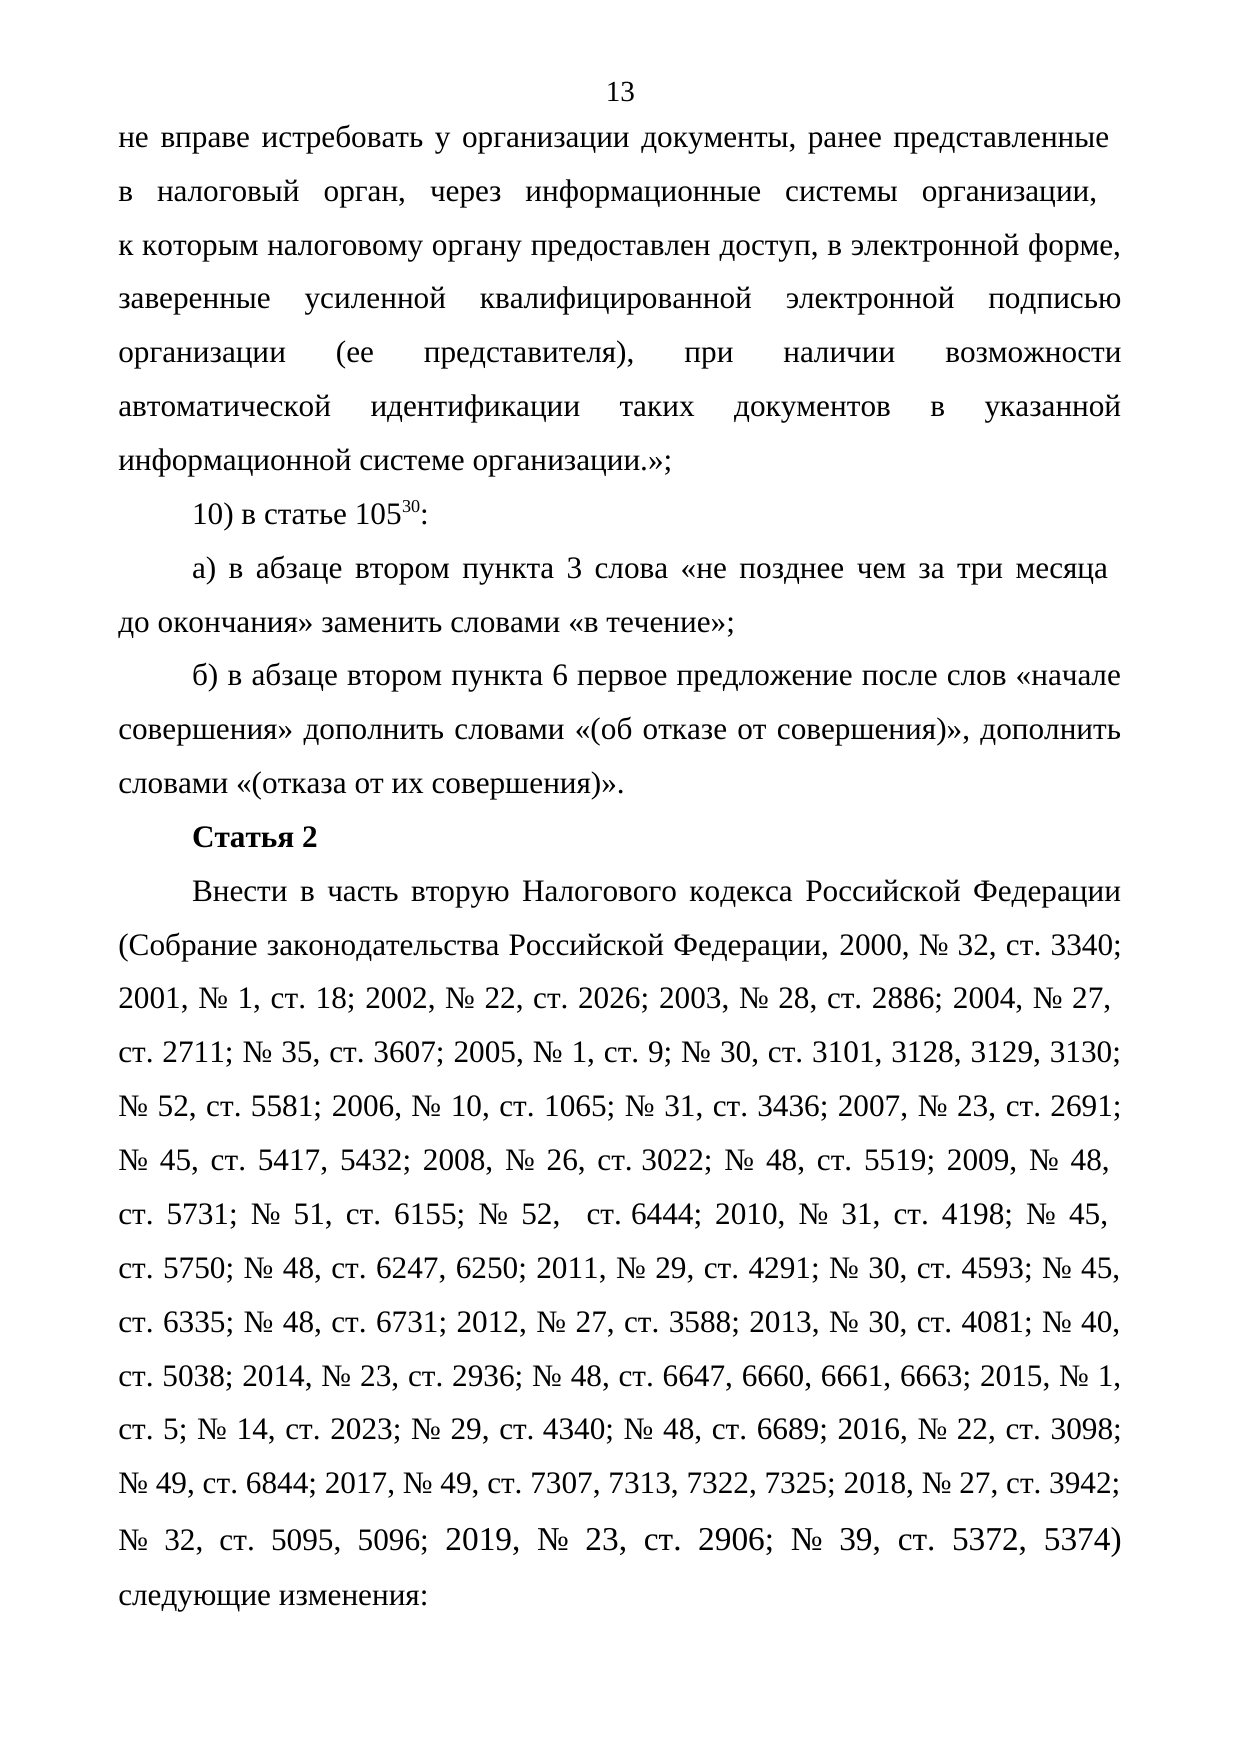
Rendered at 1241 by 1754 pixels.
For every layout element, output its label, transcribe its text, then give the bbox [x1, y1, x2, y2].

text 10) в статье 10530: [118, 495, 1122, 531]
text б) в абзаце втором пункта 6 первое предложение после слов «начале совершения» дополнить словами «(об отказе от совершения)», дополнить словами «(отказа от их совершения)». [118, 657, 1122, 800]
text Внести в часть вторую Налогового кодекса Российской Федерации (Собрание законодательства Российской Федерации, 2000, № 32, ст. 3340; 2001, № 1, ст. 18; 2002, № 22, ст. 2026; 2003, № 28, ст. 2886; 2004, № 27, ст. 2711; № 35, ст. 3607; 2005, № 1, ст. 9; № 30, ст. 3101, 3128, 3129, 3130; № 52, ст. 5581; 2006, № 10, ст. 1065; № 31, ст. 3436; 2007, № 23, ст. 2691; № 45, ст. 5417, 5432; 2008, № 26, ст. 3022; № 48, ст. 5519; 2009, № 48, ст. 5731; № 51, ст. 6155; № 52, ст. 6444; 2010, № 31, ст. 4198; № 45, ст. 5750; № 48, ст. 6247, 6250; 2011, № 29, ст. 4291; № 30, ст. 4593; № 45, ст. 6335; № 48, ст. 6731; 2012, № 27, ст. 3588; 2013, № 30, ст. 4081; № 40, ст. 5038; 2014, № 23, ст. 2936; № 48, ст. 6647, 6660, 6661, 6663; 2015, № 1, ст. 5; № 14, ст. 2023; № 29, ст. 4340; № 48, ст. 6689; 2016, № 22, ст. 3098; № 49, ст. 6844; 2017, № 49, ст. 7307, 7313, 7322, 7325; 2018, № 27, ст. 3942; № 32, ст. 5095, 5096; 2019, № 23, ст. 2906; № 39, ст. 5372, 5374) следующие изменения: [118, 872, 1122, 1612]
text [118, 118, 1122, 477]
text а) в абзаце втором пункта 3 слова «не позднее чем за три месяца до окончания» заменить словами «в течение»; [118, 549, 1122, 639]
text Статья 2 [118, 818, 1122, 854]
